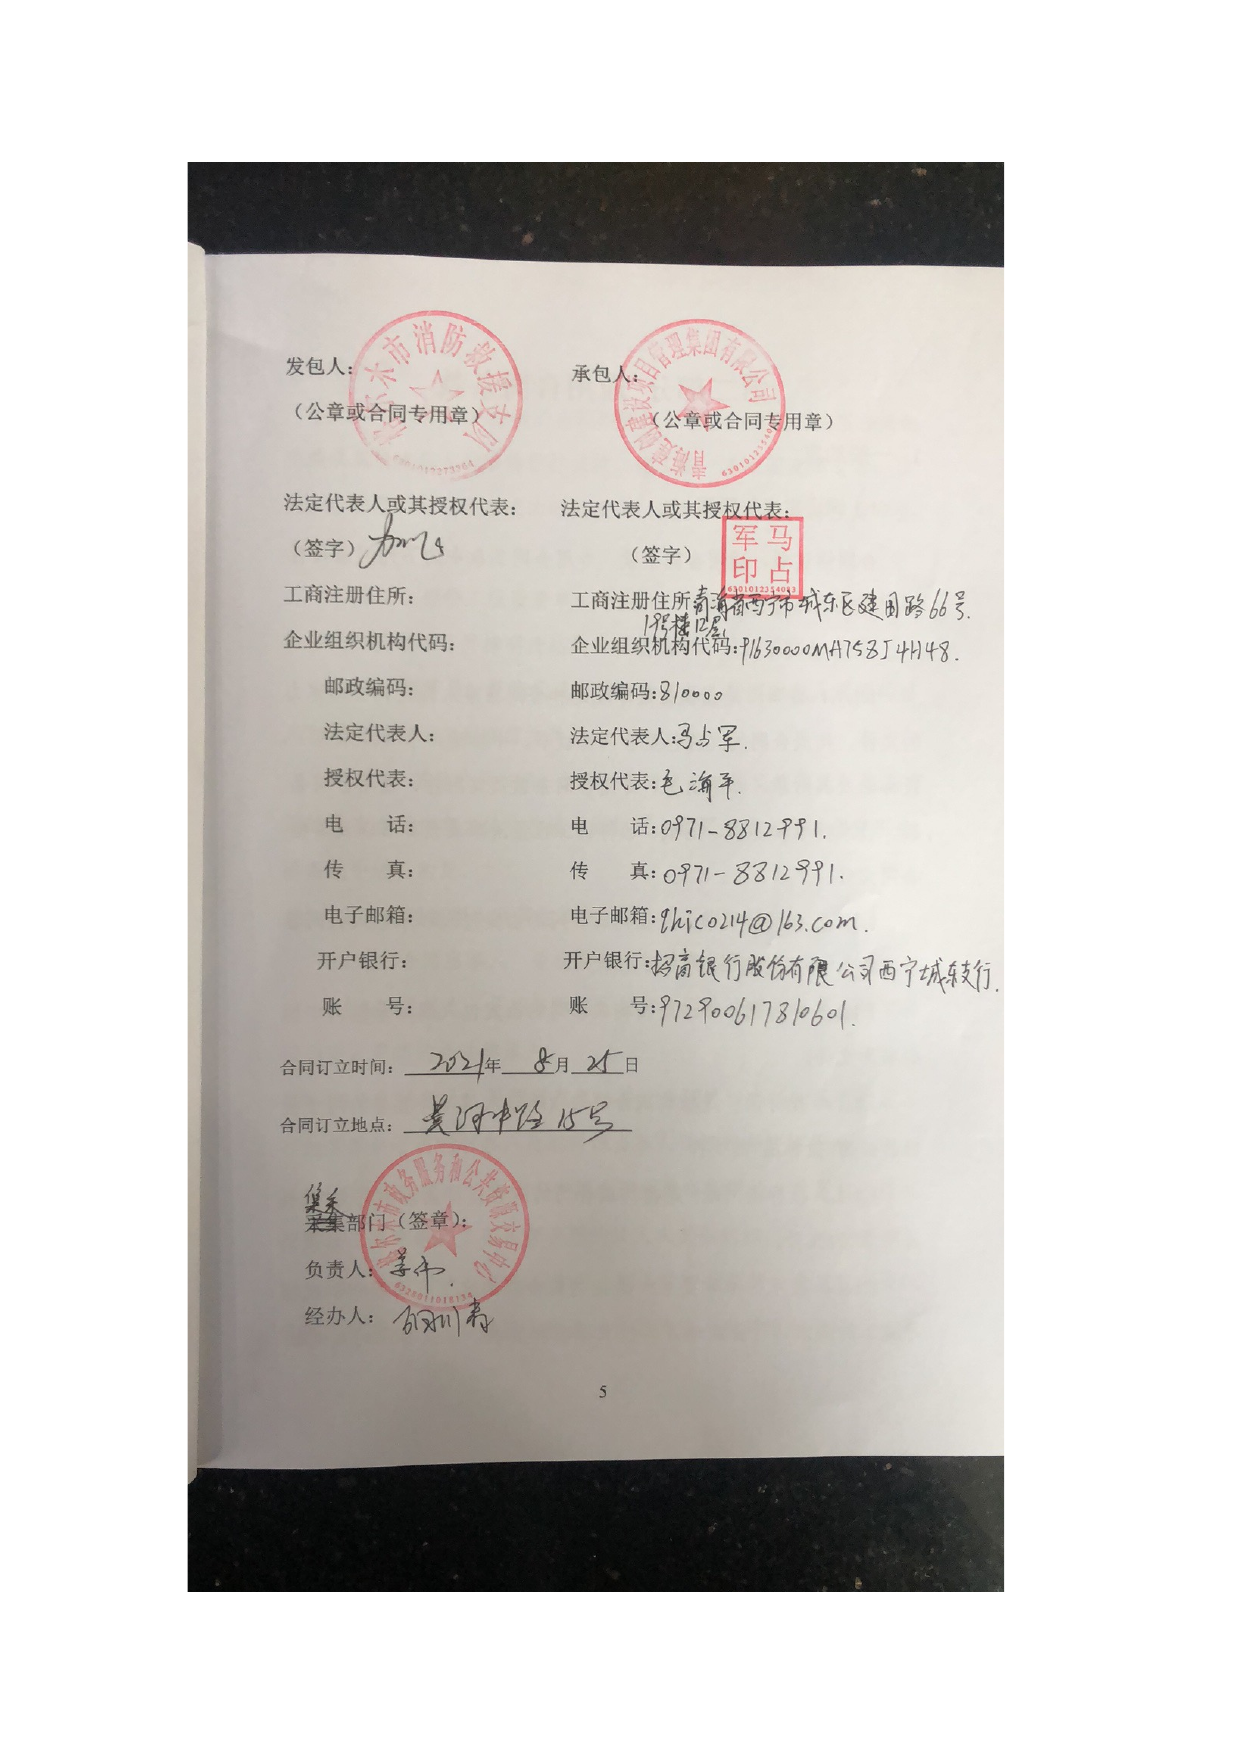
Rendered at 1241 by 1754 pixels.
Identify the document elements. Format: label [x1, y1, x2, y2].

picture [187, 162, 1005, 1592]
